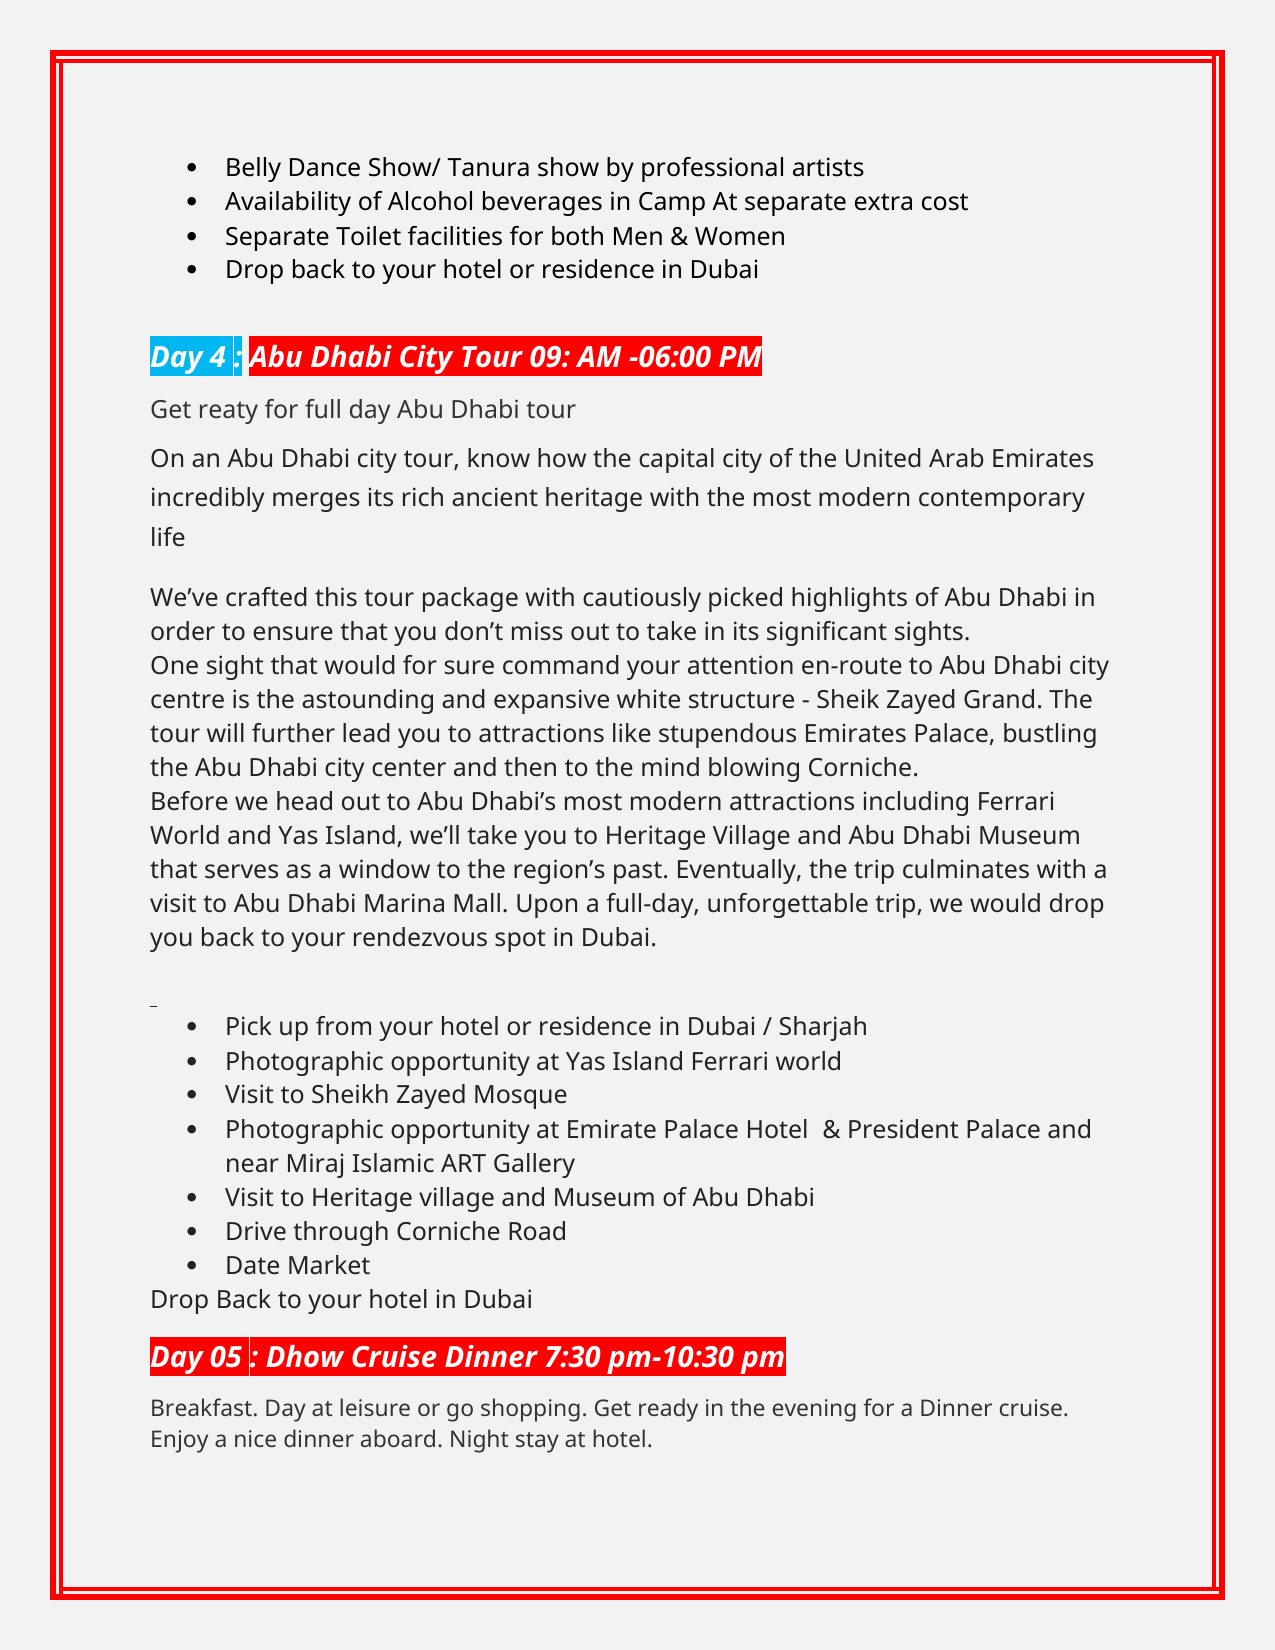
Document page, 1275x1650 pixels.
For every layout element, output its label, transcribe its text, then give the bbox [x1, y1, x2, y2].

list Availability of Alcohol beverages in Camp At separate extra cost [187, 184, 1125, 218]
text Breakfast. Day at leisure or go shopping. Get ready in the evening for a Dinner cruise. Enjoy a nice dinner aboard. Night stay at hotel. [150, 1392, 1125, 1454]
text Get reaty for full day Abu Dhabi tour [150, 391, 1125, 425]
list Photographic opportunity at Emirate Palace Hotel & President Palace and near Miraj Islamic ART Gallery [187, 1111, 1125, 1179]
list Belly Dance Show/ Tanura show by professional artists [187, 150, 1125, 184]
list Visit to Sheikh Zayed Mosque [187, 1077, 1125, 1111]
text On an Abu Dhabi city tour, know how the capital city of the United Arab Emirates incredibly merges its rich ancient heritage with the most modern contemporary life [150, 441, 1125, 553]
text We’ve crafted this tour package with cautiously picked highlights of Abu Dhabi in order to ensure that you don’t miss out to take in its significant sights. [150, 579, 1125, 647]
text One sight that would for sure command your attention en-route to Abu Dhabi city centre is the astounding and expansive white structure - Sheik Zayed Grand. The tour will further lead you to attractions like stupendous Emirates Palace, bustling the Abu Dhabi city center and then to the mind blowing Corniche. [150, 647, 1125, 784]
subtitle Day 05 : Dhow Cruise Dinner 7:30 pm-10:30 pm [150, 1331, 1125, 1376]
text Before we head out to Abu Dhabi’s most modern attractions including Ferrari World and Yas Island, we’ll take you to Heritage Village and Abu Dhabi Museum that serves as a window to the region’s past. Eventually, the trip culminates with a visit to Abu Dhabi Marina Mall. Upon a full-day, unforgettable trip, we would drop you back to your rendezvous spot in Dubai. [150, 784, 1125, 954]
list Photographic opportunity at Yas Island Ferrari world [187, 1043, 1125, 1077]
list Drop back to your hotel or residence in Dubai [187, 252, 1125, 286]
list Drive through Corniche Road [187, 1213, 1125, 1247]
list Date Market [187, 1247, 1125, 1282]
list Pick up from your hotel or residence in Dubai / Sharjah [187, 1009, 1125, 1043]
list Separate Toilet facilities for both Men & Women [187, 218, 1125, 252]
subtitle Day 4 : Abu Dhabi City Tour 09: AM -06:00 PM [150, 331, 1125, 376]
text Drop Back to your hotel in Dubai [150, 1282, 1125, 1316]
list Visit to Heritage village and Museum of Abu Dhabi [187, 1179, 1125, 1213]
